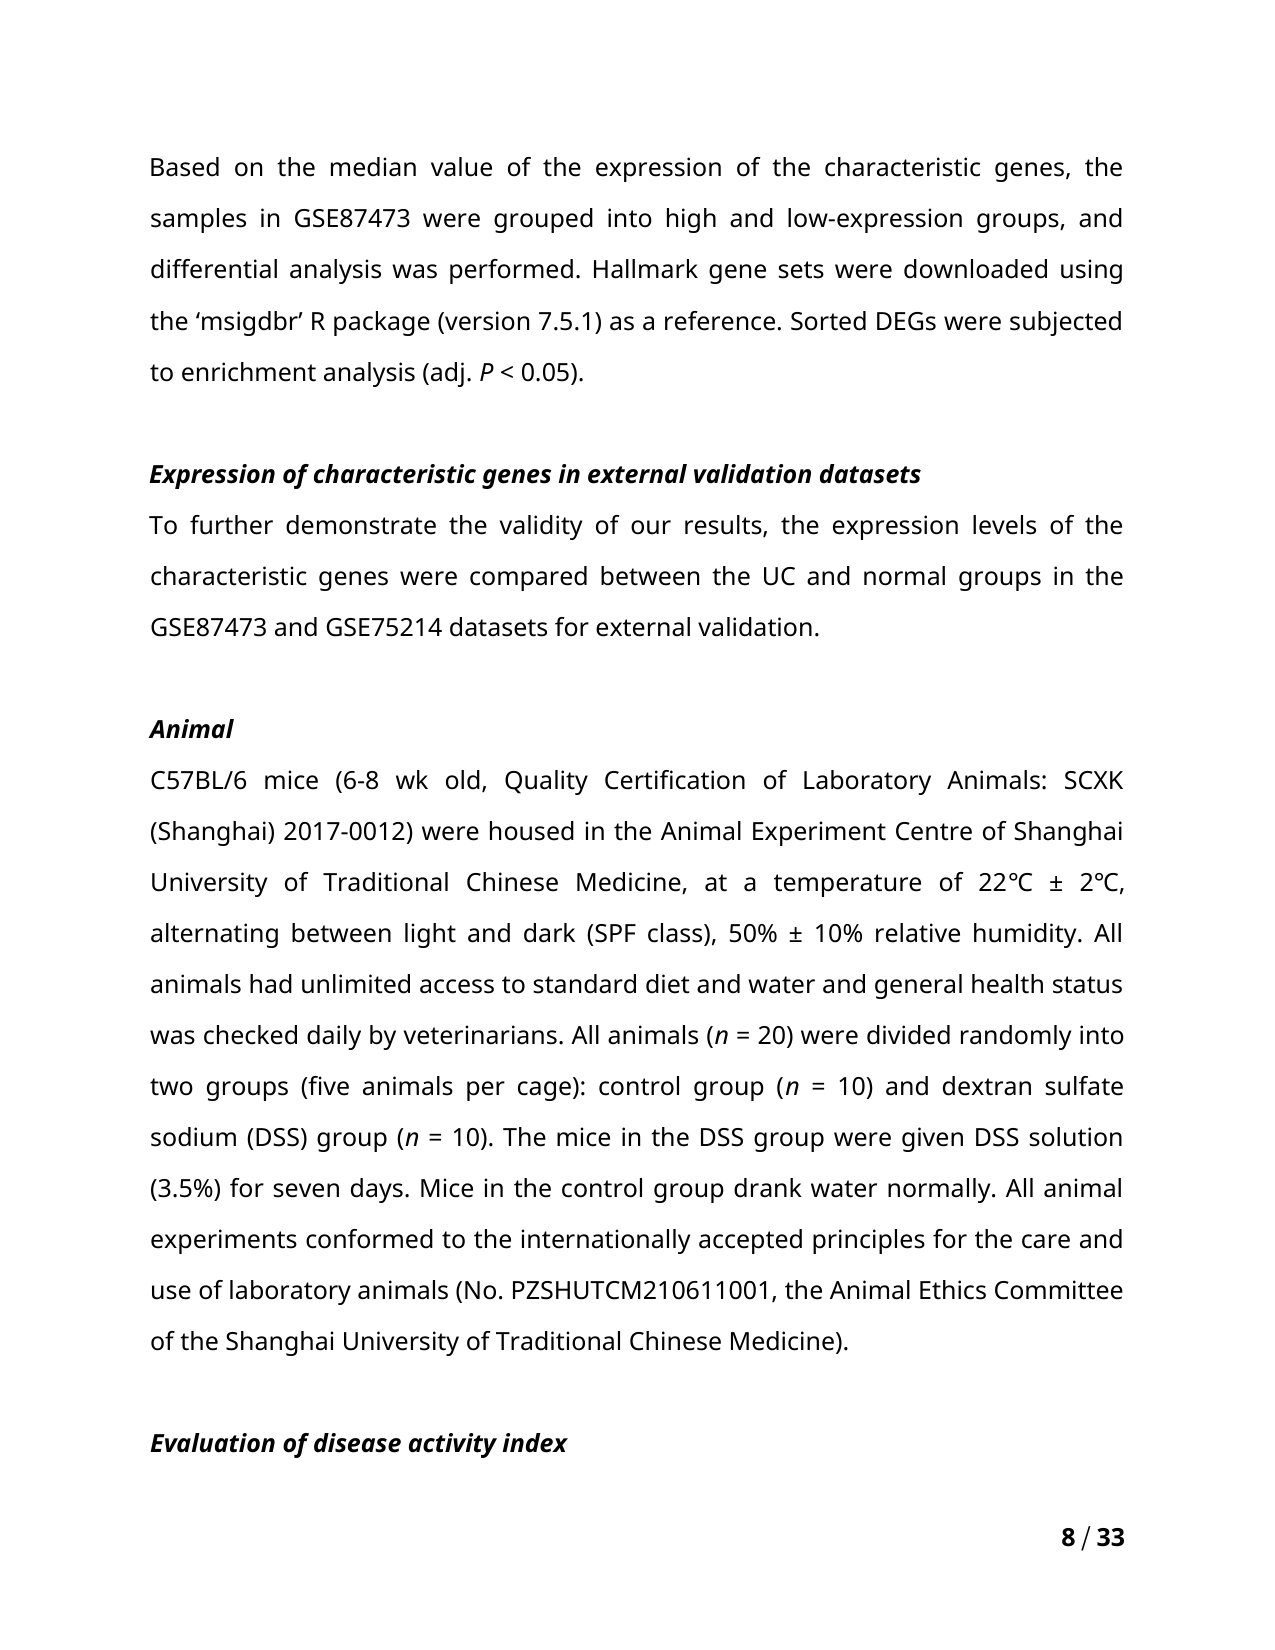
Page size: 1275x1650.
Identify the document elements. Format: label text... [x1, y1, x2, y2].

text To further demonstrate the validity of our results, the expression levels of the characteristic genes were compared between the UC and normal groups in the GSE87473 and GSE75214 datasets for external validation. [149, 507, 1125, 643]
text Based on the median value of the expression of the characteristic genes, the samples in GSE87473 were grouped into high and low-expression groups, and differential analysis was performed. Hallmark gene sets were downloaded using the ‘msigdbr’ R package (version 7.5.1) as a reference. Sorted DEGs were subjected to enrichment analysis (adj. P < 0.05). [149, 150, 1125, 388]
text Evaluation of disease activity index [150, 1426, 1125, 1460]
text Expression of characteristic genes in external validation datasets [149, 456, 1125, 490]
text Animal [150, 711, 1125, 746]
text C57BL/6 mice (6-8 wk old, Quality Certification of Laboratory Animals: SCXK (Shanghai) 2017-0012) were housed in the Animal Experiment Centre of Shanghai University of Traditional Chinese Medicine, at a temperature of 22℃ ± 2℃, alternating between light and dark (SPF class), 50% ± 10% relative humidity. All animals had unlimited access to standard diet and water and general health status was checked daily by veterinarians. All animals (n = 20) were divided randomly into two groups (five animals per cage): control group (n = 10) and dextran sulfate sodium (DSS) group (n = 10). The mice in the DSS group were given DSS solution (3.5%) for seven days. Mice in the control group drank water normally. All animal experiments conformed to the internationally accepted principles for the care and use of laboratory animals (No. PZSHUTCM210611001, the Animal Ethics Committee of the Shanghai University of Traditional Chinese Medicine). [150, 762, 1125, 1358]
